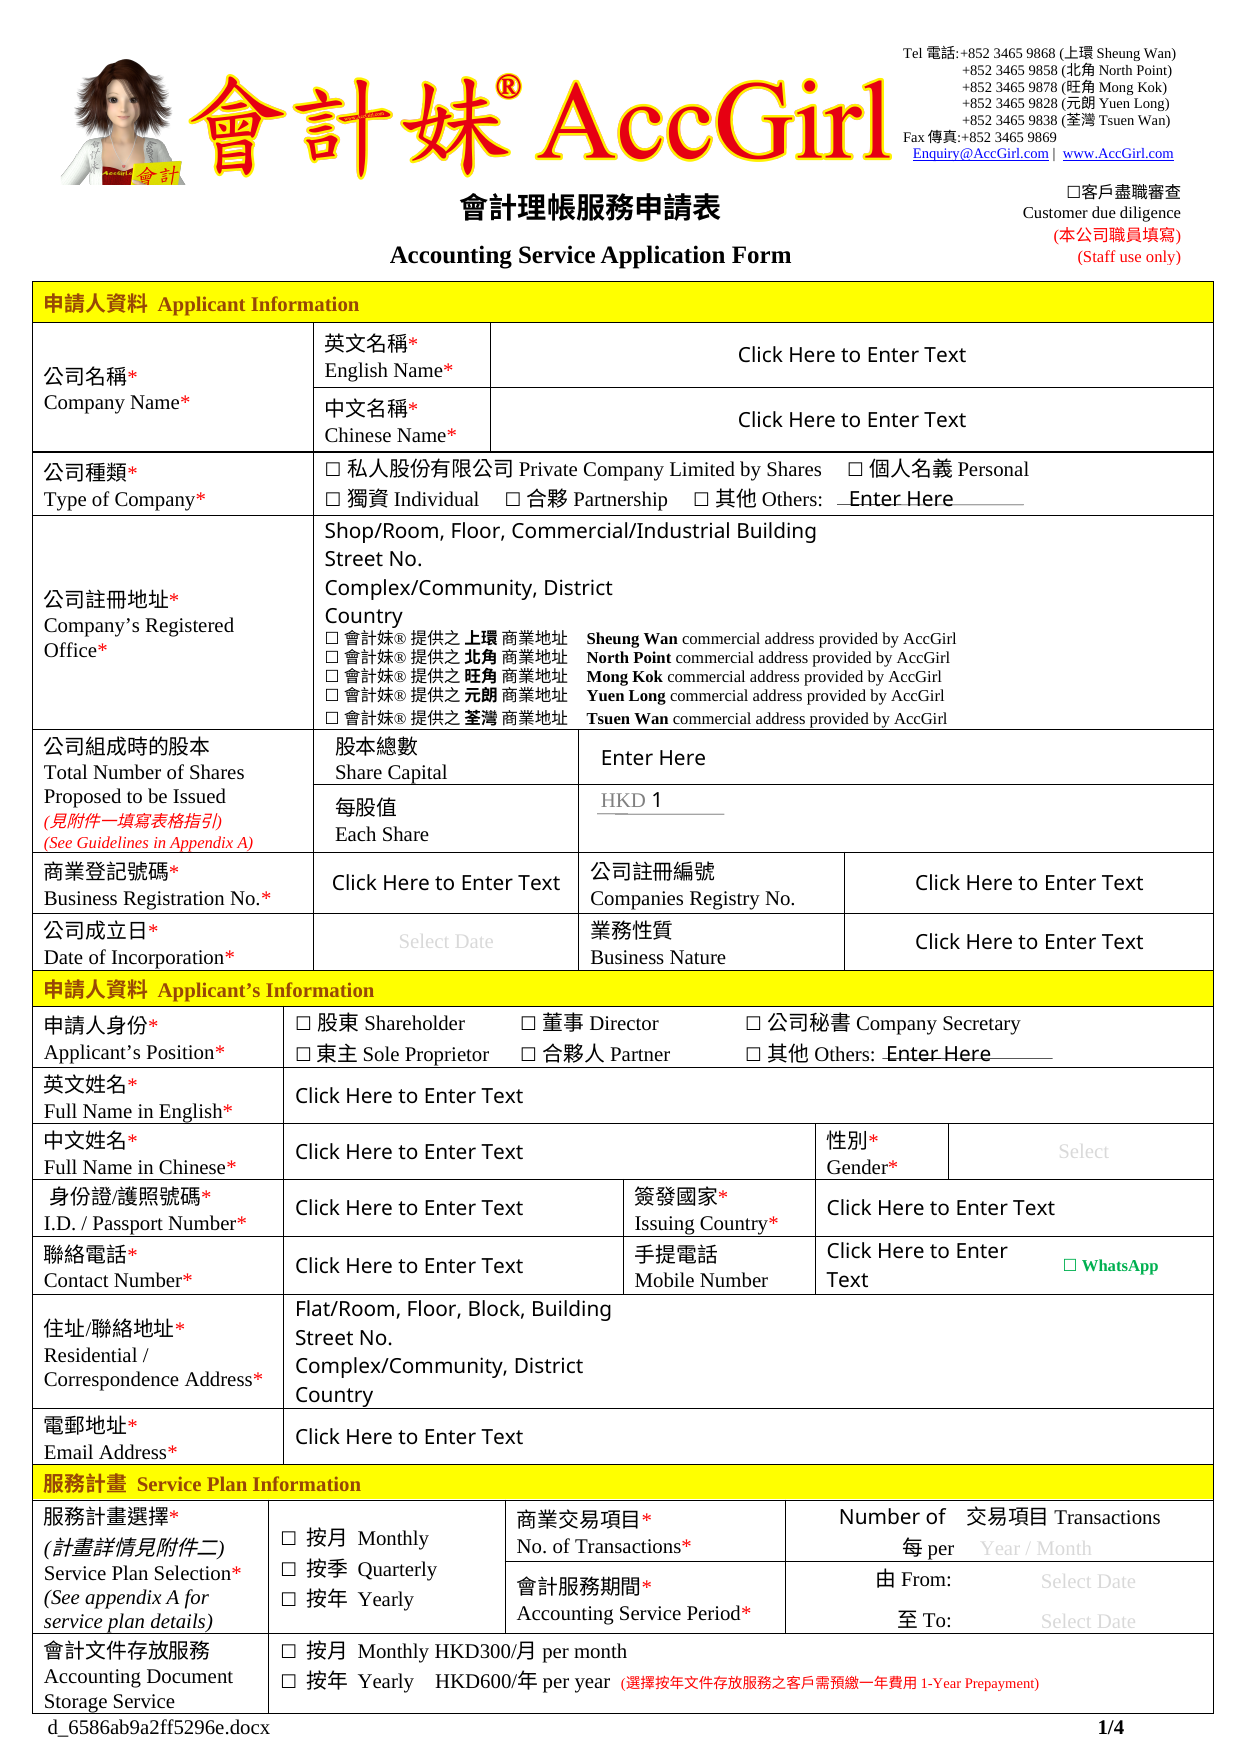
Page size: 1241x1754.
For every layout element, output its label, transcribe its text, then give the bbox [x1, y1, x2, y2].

table_cell 性別* Gender* [816, 1124, 948, 1179]
table_cell 交易項目 Transactions 每per [786, 1501, 1213, 1561]
table_cell 商業登記號碼* Business Registration No.* [33, 853, 313, 912]
table_cell 會計服務期間* Accounting Service Period* [506, 1562, 785, 1633]
table_header 申請人資料 Applicant Information [33, 282, 1213, 322]
table_cell 電郵地址* Email Address* [33, 1409, 283, 1464]
table_cell 商業交易項目* No. of Transactions* [506, 1501, 785, 1561]
table_cell 每股值 Each Share [314, 785, 578, 852]
table_cell [314, 914, 578, 969]
table_cell [284, 1295, 1213, 1408]
table_cell 股東 Shareholder 董事 Director 公司秘書 Company Secretary 東主 Sole Proprietor 合夥人 Partner 其他 Others: [284, 1007, 1213, 1067]
table_cell [284, 1180, 623, 1236]
text 會計理帳服務申請表 [0, 185, 1193, 227]
table_cell [579, 730, 1213, 784]
table_cell [491, 388, 1213, 451]
table_cell [579, 785, 1213, 852]
table_cell 服務計畫 Service Plan Information [33, 1465, 1213, 1499]
picture [47, 59, 904, 185]
table_cell 住址/聯絡地址* Residential / Correspondence Address* [33, 1295, 283, 1408]
table_cell [284, 1409, 1213, 1464]
table_cell 業務性質 Business Nature [579, 914, 844, 969]
table_cell 公司種類* Type of Company* [33, 453, 313, 515]
table_cell [491, 323, 1213, 387]
table_cell 公司組成時的股本 Total Number of Shares Proposed to be Issued (見附件一填寫表格指引) (See Guidelines in Appendix A) [33, 730, 313, 852]
table_cell 中文名稱* Chinese Name* [314, 388, 490, 451]
table_cell 私人股份有限公司 Private Company Limited by Shares 個人名義 Personal 獨資 Individual 合夥 Partnership 其他 Others: [314, 453, 1213, 515]
table_cell 英文姓名* Full Name in English* [33, 1068, 283, 1123]
table_cell 公司註冊編號 Companies Registry No. [579, 853, 844, 912]
table_cell 服務計畫選擇* (計畫詳情見附件二) Service Plan Selection* (See appendix A for service plan details) [33, 1501, 268, 1633]
table_cell [284, 1068, 1213, 1123]
table_cell 由 From: [786, 1562, 963, 1593]
table_cell 身份證/護照號碼* I.D. / Passport Number* [33, 1180, 283, 1236]
table_cell [963, 1562, 1213, 1593]
table_cell 公司成立日* Date of Incorporation* [33, 914, 313, 969]
table_cell [816, 1180, 1213, 1236]
table_cell 申請人資料 Applicant’s Information [33, 971, 1213, 1006]
table_cell [816, 1237, 1051, 1293]
table_cell 申請人身份* Applicant’s Position* [33, 1007, 283, 1067]
table_cell 公司註冊地址* Company’s Registered Office* [33, 516, 313, 729]
table_cell [314, 853, 578, 912]
table_cell 按月 Monthly 按季 Quarterly 按年 Yearly [269, 1501, 505, 1633]
table_cell 公司名稱* Company Name* [33, 323, 313, 451]
table_cell 聯絡電話* Contact Number* [33, 1237, 283, 1293]
text Accounting Service Application Form [0, 240, 1193, 268]
table_cell [845, 853, 1213, 912]
table_cell 至 To: [786, 1593, 963, 1633]
table_cell 股本總數 Share Capital [314, 730, 578, 784]
table_cell [284, 1124, 815, 1179]
table_cell 會計文件存放服務 Accounting Document Storage Service [33, 1634, 268, 1713]
table_cell 會計妹® 提供之 上環 商業地址 Sheung Wan commercial address provided by AccGirl 會計妹® 提供之 北角 商業地址 North Point commercial address provided by AccGirl 會計妹® 提供之 旺角 商業地址 Mong Kok commercial address provided by AccGirl 會計妹® 提供之 元朗 商業地址 Yuen Long commercial address provided by AccGirl 會計妹® 提供之 荃灣 商業地址 Tsuen Wan commercial address provided by AccGirl [314, 516, 1213, 729]
table_cell [845, 914, 1213, 969]
table_cell 中文姓名* Full Name in Chinese* [33, 1124, 283, 1179]
table_cell 手提電話 Mobile Number [624, 1237, 815, 1293]
table_cell 簽發國家* Issuing Country* [624, 1180, 815, 1236]
table_cell [963, 1593, 1213, 1633]
table_cell WhatsApp [1051, 1237, 1213, 1293]
table_cell 英文名稱* English Name* [314, 323, 490, 387]
